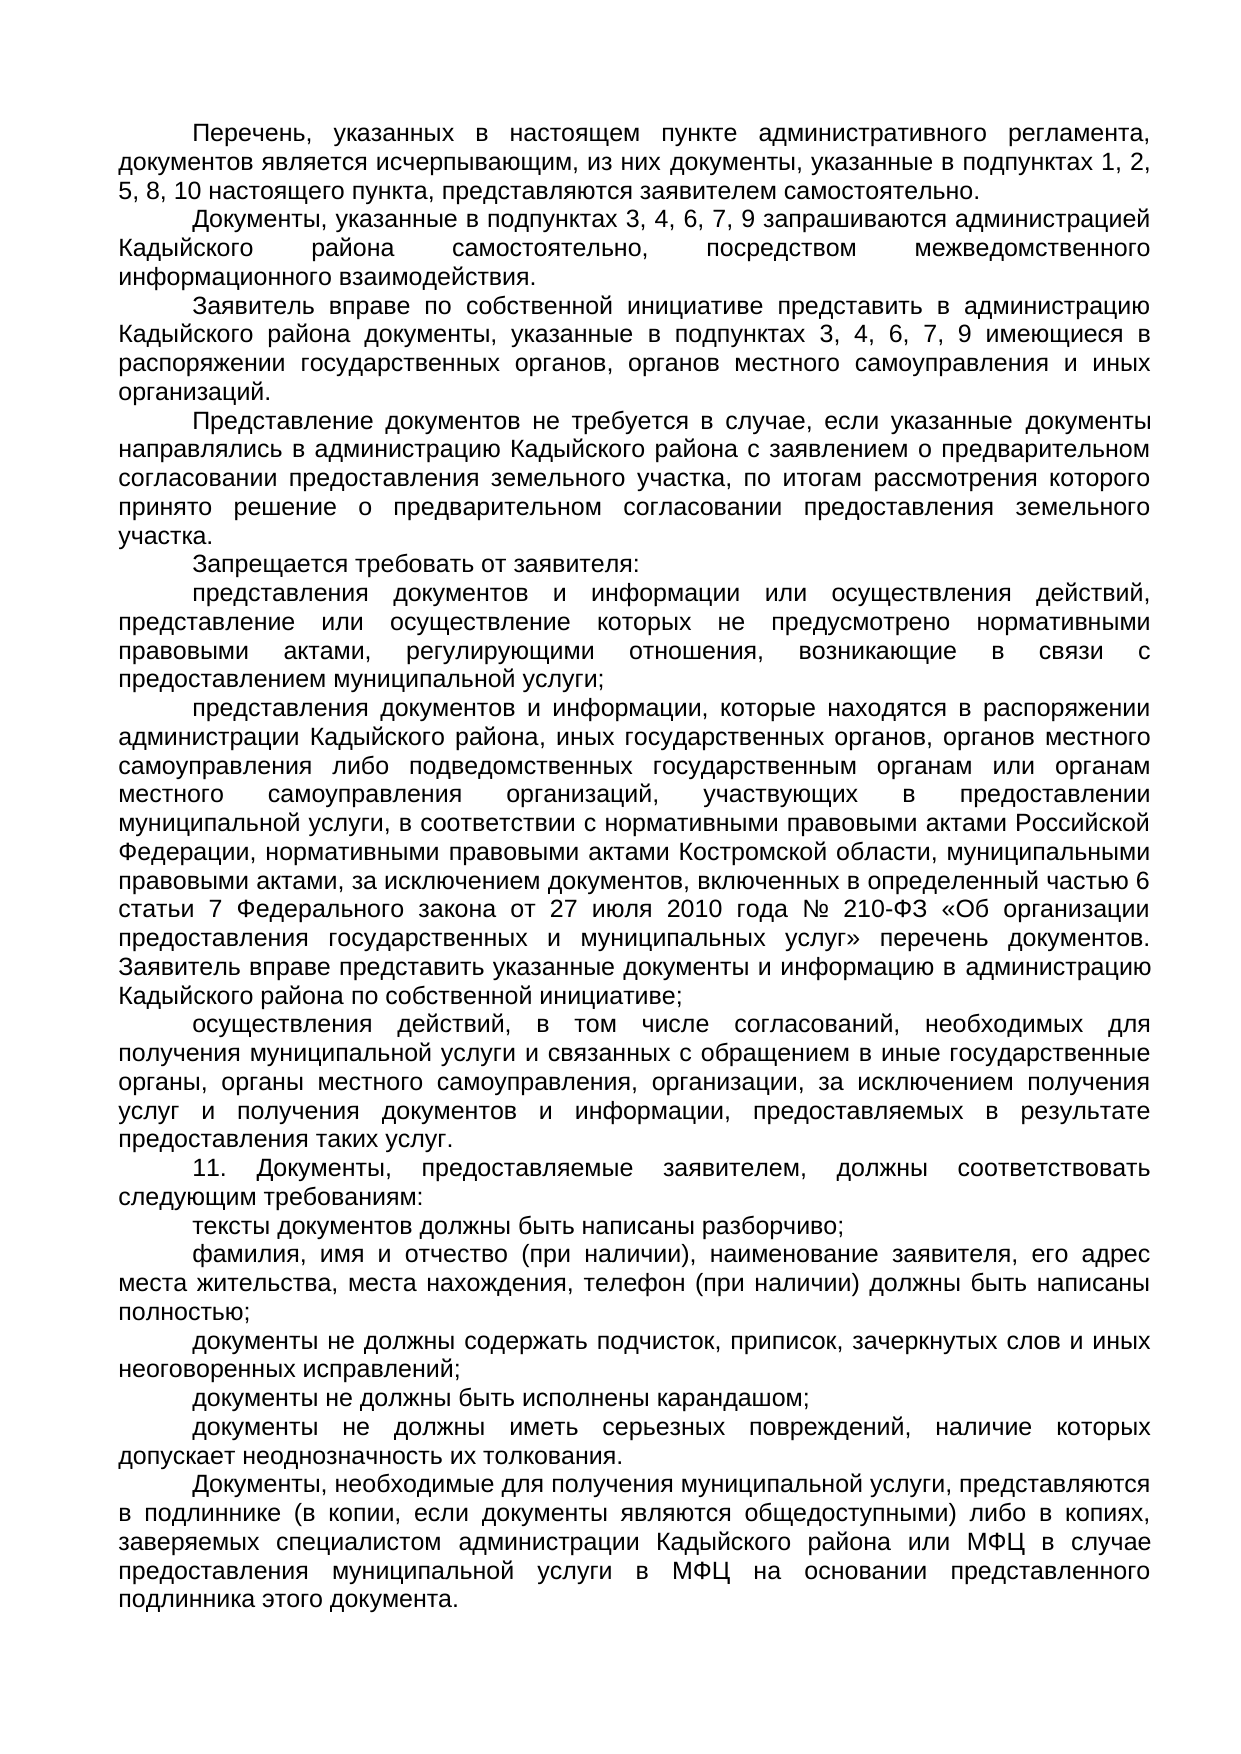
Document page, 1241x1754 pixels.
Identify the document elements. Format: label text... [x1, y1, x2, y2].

text осуществления действий, в том числе согласований, необходимых для получения муниципальной услуги и связанных с обращением в иные государственные органы, органы местного самоуправления, организации, за исключением получения услуг и получения документов и информации, предоставляемых в результате предоставления таких услуг. [118, 1009, 1152, 1153]
text тексты документов должны быть написаны разборчиво; [118, 1211, 1152, 1239]
text Представление документов не требуется в случае, если указанные документы направлялись в администрацию Кадыйского района с заявлением о предварительном согласовании предоставления земельного участка, по итогам рассмотрения которого принято решение о предварительном согласовании предоставления земельного участка. [118, 406, 1152, 549]
text документы не должны содержать подчисток, приписок, зачеркнутых слов и иных неоговоренных исправлений; [118, 1326, 1152, 1383]
text 11. Документы, предоставляемые заявителем, должны соответствовать следующим требованиям: [118, 1153, 1152, 1211]
text представления документов и информации или осуществления действий, представление или осуществление которых не предусмотрено нормативными правовыми актами, регулирующими отношения, возникающие в связи с предоставлением муниципальной услуги; [118, 578, 1152, 693]
text Документы, указанные в подпунктах 3, 4, 6, 7, 9 запрашиваются администрацией Кадыйского района самостоятельно, посредством межведомственного информационного взаимодействия. [118, 204, 1152, 291]
text Перечень, указанных в настоящем пункте административного регламента, документов является исчерпывающим, из них документы, указанные в подпунктах 1, 2, 5, 8, 10 настоящего пункта, представляются заявителем самостоятельно. [118, 118, 1152, 204]
text документы не должны быть исполнены карандашом; [118, 1383, 1152, 1412]
text фамилия, имя и отчество (при наличии), наименование заявителя, его адрес места жительства, места нахождения, телефон (при наличии) должны быть написаны полностью; [118, 1239, 1152, 1326]
text представления документов и информации, которые находятся в распоряжении администрации Кадыйского района, иных государственных органов, органов местного самоуправления либо подведомственных государственным органам или органам местного самоуправления организаций, участвующих в предоставлении муниципальной услуги, в соответствии с нормативными правовыми актами Российской Федерации, нормативными правовыми актами Костромской области, муниципальными правовыми актами, за исключением документов, включенных в определенный частью 6 статьи 7 Федерального закона от 27 июля 2010 года № 210-ФЗ «Об организации предоставления государственных и муниципальных услуг» перечень документов. Заявитель вправе представить указанные документы и информацию в администрацию Кадыйского района по собственной инициативе; [118, 693, 1152, 1009]
text Документы, необходимые для получения муниципальной услуги, представляются в подлиннике (в копии, если документы являются общедоступными) либо в копиях, заверяемых специалистом администрации Кадыйского района или МФЦ в случае предоставления муниципальной услуги в МФЦ на основании представленного подлинника этого документа. [118, 1469, 1152, 1613]
text документы не должны иметь серьезных повреждений, наличие которых допускает неоднозначность их толкования. [118, 1412, 1152, 1469]
text Заявитель вправе по собственной инициативе представить в администрацию Кадыйского района документы, указанные в подпунктах 3, 4, 6, 7, 9 имеющиеся в распоряжении государственных органов, органов местного самоуправления и иных организаций. [118, 291, 1152, 406]
text Запрещается требовать от заявителя: [118, 549, 1152, 578]
